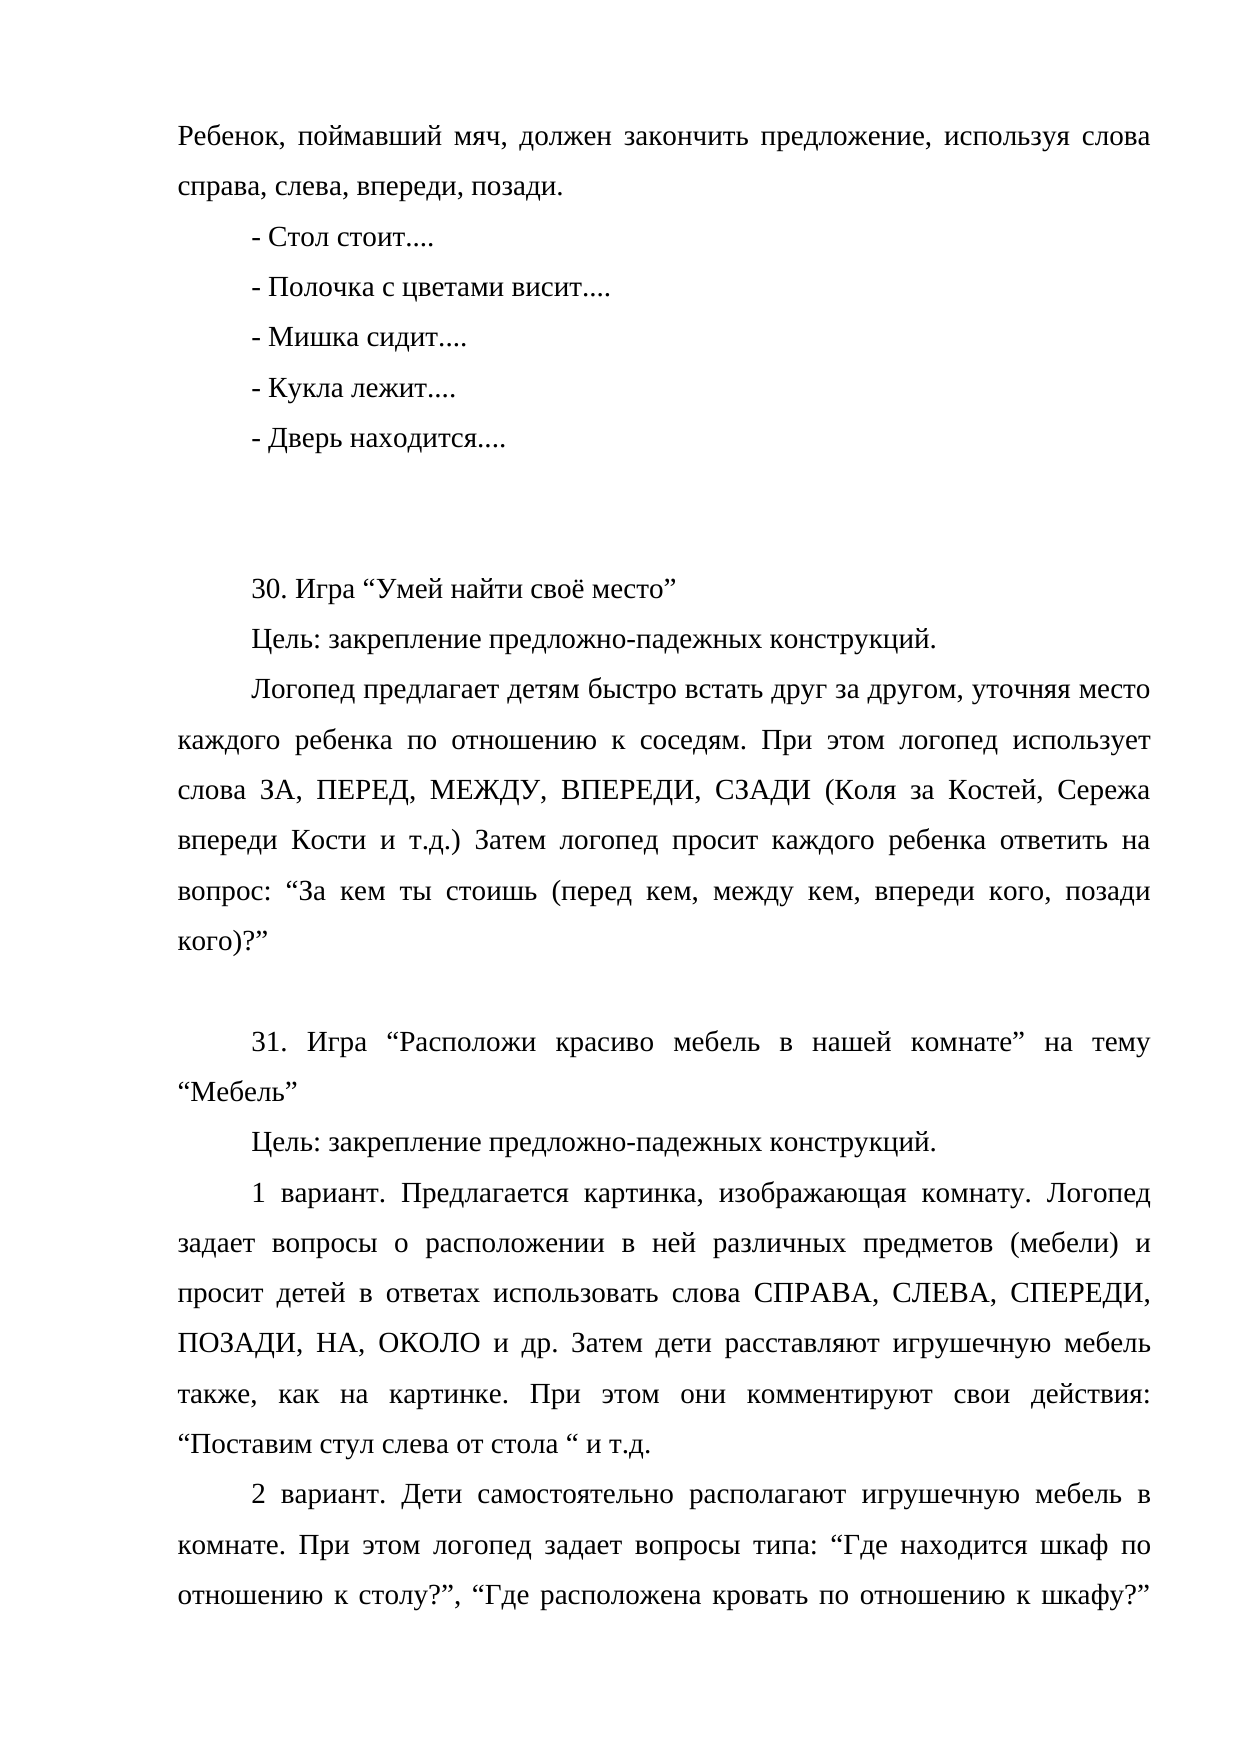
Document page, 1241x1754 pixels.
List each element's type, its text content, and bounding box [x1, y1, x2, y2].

text Цель: закрепление предложно-падежных конструкций. [177, 621, 1152, 655]
text 1 вариант. Предлагается картинка, изображающая комнату. Логопед задает вопросы о расположении в ней различных предметов (мебели) и просит детей в ответах использовать слова СПРАВА, СЛЕВА, СПЕРЕДИ, ПОЗАДИ, НА, ОКОЛО и др. Затем дети расставляют игрушечную мебель также, как на картинке. При этом они комментируют свои действия: “Поставим стул слева от стола “ и т.д. [177, 1175, 1152, 1460]
text 30. Игра “Умей найти своё место” [177, 571, 1152, 604]
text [177, 118, 1152, 202]
text - Дверь находится.... [177, 420, 1152, 453]
text - Кукла лежит.... [177, 370, 1152, 403]
text Цель: закрепление предложно-падежных конструкций. [177, 1124, 1152, 1158]
text Логопед предлагает детям быстро встать друг за другом, уточняя место каждого ребенка по отношению к соседям. При этом логопед использует слова ЗА, ПЕРЕД, МЕЖДУ, ВПЕРЕДИ, СЗАДИ (Коля за Костей, Сережа впереди Кости и т.д.) Затем логопед просит каждого ребенка ответить на вопрос: “За кем ты стоишь (перед кем, между кем, впереди кого, позади кого)?” [177, 672, 1152, 957]
text 31. Игра “Расположи красиво мебель в нашей комнате” на тему “Мебель” [177, 1024, 1152, 1108]
text - Стол стоит.... [177, 219, 1152, 252]
text - Мишка сидит.... [177, 319, 1152, 353]
text - Полочка с цветами висит.... [177, 269, 1152, 303]
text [177, 1477, 1152, 1611]
